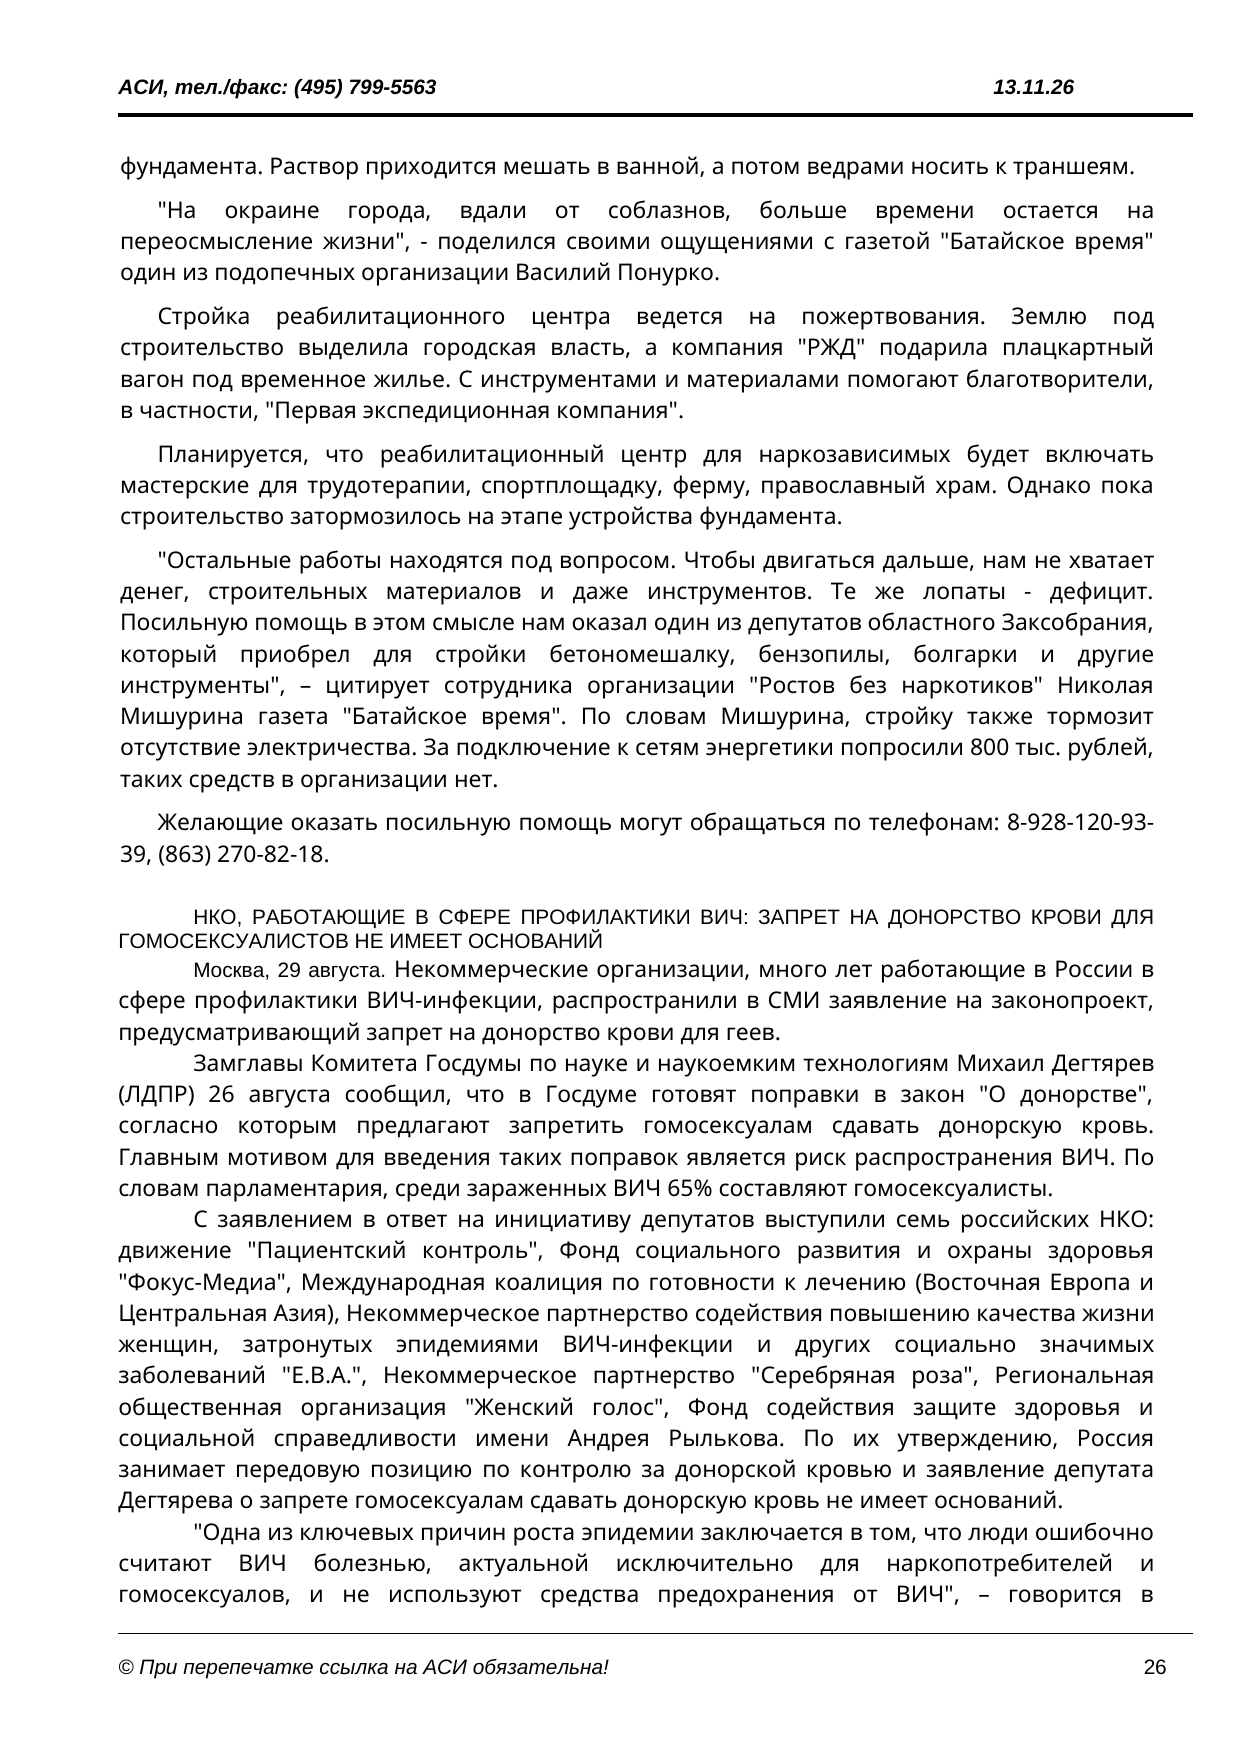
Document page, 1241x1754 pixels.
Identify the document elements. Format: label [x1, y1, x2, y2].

table_cell [107, 905, 1167, 1609]
table_cell [107, 150, 1167, 905]
